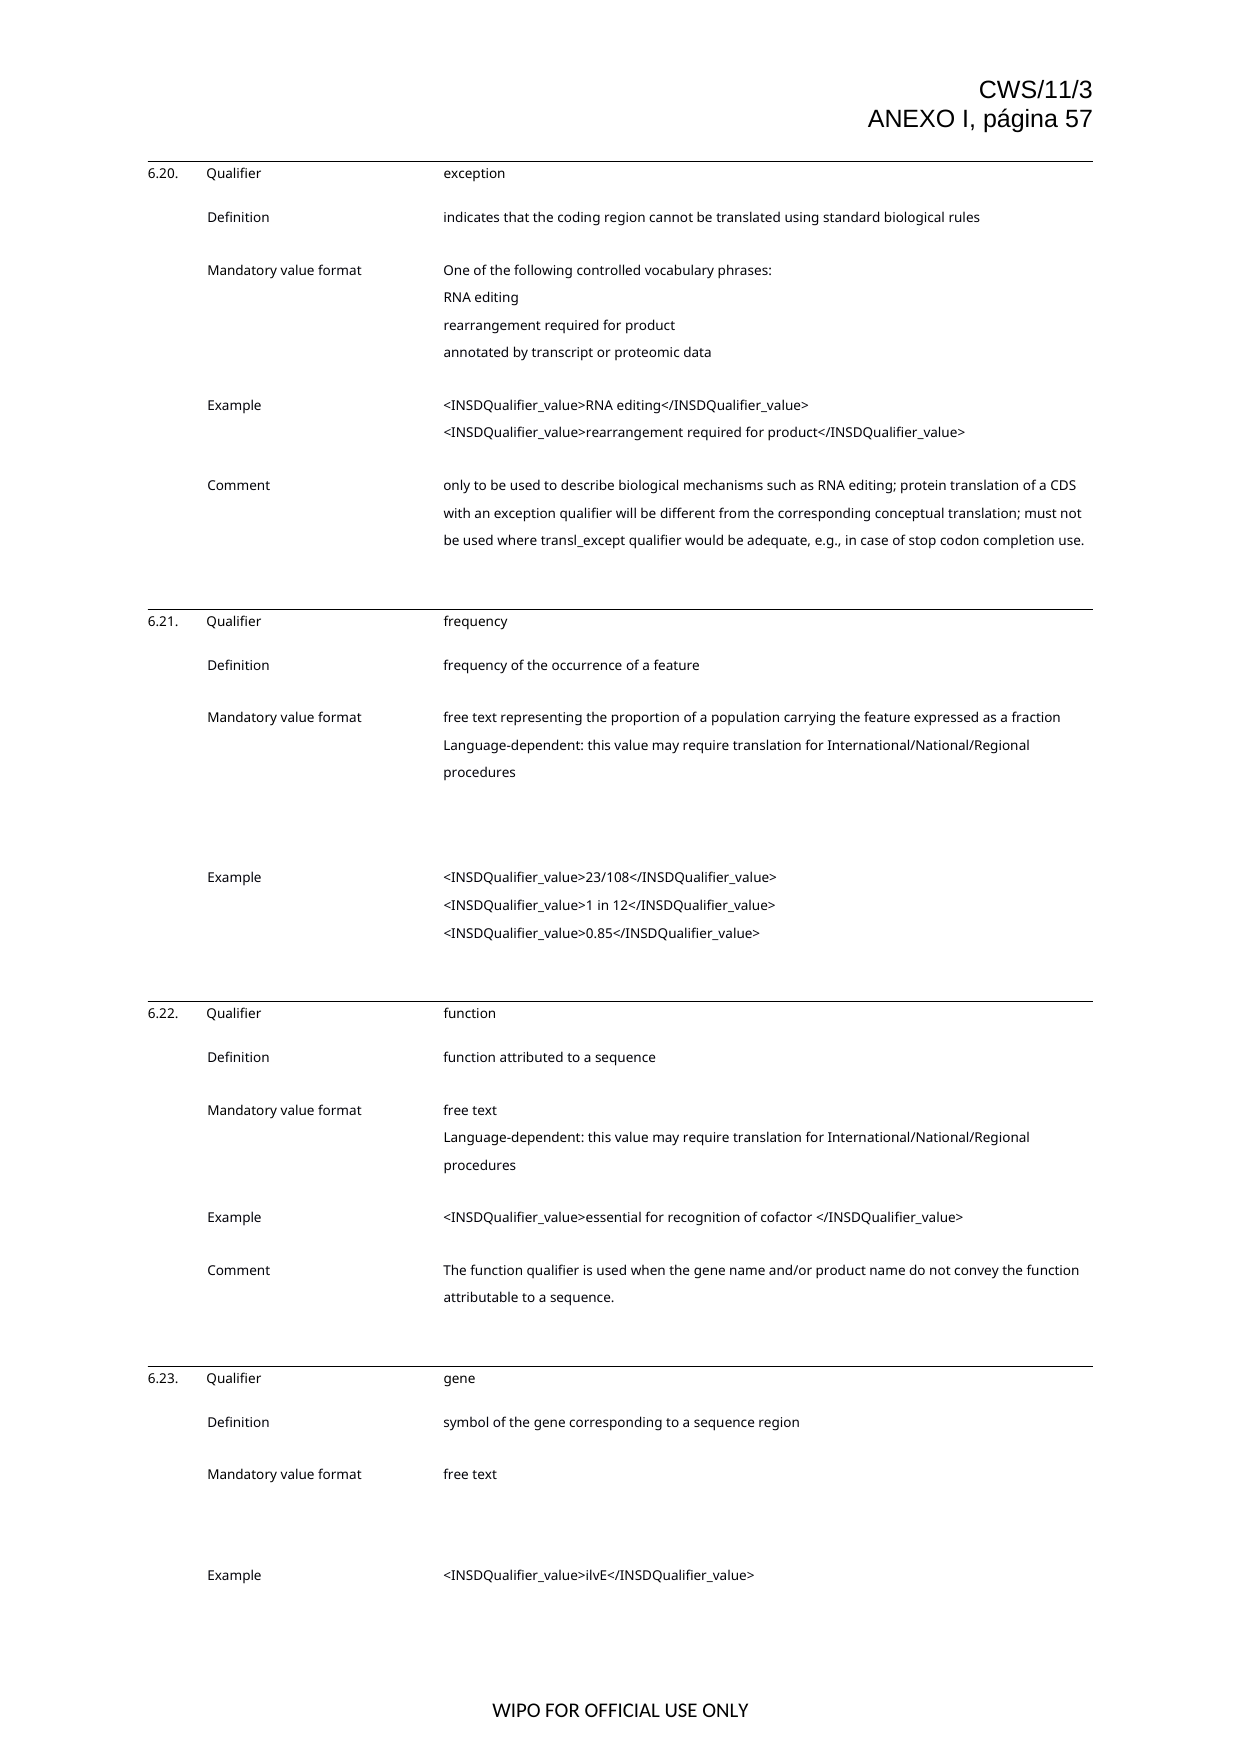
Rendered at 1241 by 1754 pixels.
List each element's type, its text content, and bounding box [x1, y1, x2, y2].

text Comment only to be used to describe biological mechanisms such as RNA editing; protein translation of a CDS with an exception qualifier will be different from the corresponding conceptual translation; must not be used where transl_except qualifier would be adequate, e.g., in case of stop codon completion use. [207, 476, 1093, 550]
text Definition frequency of the occurrence of a feature [207, 655, 1093, 674]
text Mandatory value format free text representing the proportion of a population carrying the feature expressed as a fraction [207, 708, 1093, 726]
text Qualifier gene [148, 1367, 1093, 1388]
text Definition symbol of the gene corresponding to a sequence region [207, 1413, 1093, 1431]
text <INSDQualifier_value>1 in 12</INSDQualifier_value> [443, 896, 1093, 914]
text Example <INSDQualifier_value>ilvE</INSDQualifier_value> [207, 1566, 1093, 1584]
text RNA editing [443, 288, 1093, 306]
text Example <INSDQualifier_value>essential for recognition of cofactor </INSDQualifier_value> [207, 1208, 1093, 1227]
text Example <INSDQualifier_value>RNA editing</INSDQualifier_value> [207, 396, 1093, 414]
text <INSDQualifier_value>rearrangement required for product</INSDQualifier_value> [443, 423, 1093, 442]
text Mandatory value format free text [207, 1465, 1093, 1527]
text Definition function attributed to a sequence [207, 1048, 1093, 1066]
text Comment The function qualifier is used when the gene name and/or product name do not convey the function attributable to a sequence. [207, 1261, 1093, 1307]
text Qualifier frequency [148, 610, 1093, 630]
text Qualifier exception [148, 162, 1093, 183]
text Example <INSDQualifier_value>23/108</INSDQualifier_value> [207, 868, 1093, 887]
text Mandatory value format free text Language-dependent: this value may require translation for International/National/Regional procedures [207, 1100, 1093, 1174]
text Mandatory value format One of the following controlled vocabulary phrases: [207, 260, 1093, 279]
text rearrangement required for product [443, 316, 1093, 334]
text <INSDQualifier_value>0.85</INSDQualifier_value> [443, 924, 1093, 942]
text Definition indicates that the coding region cannot be translated using standard biological rules [207, 208, 1093, 226]
text annotated by transcript or proteomic data [443, 343, 1093, 362]
text Qualifier function [148, 1002, 1093, 1023]
text Language-dependent: this value may require translation for International/National/Regional procedures [443, 736, 1093, 782]
